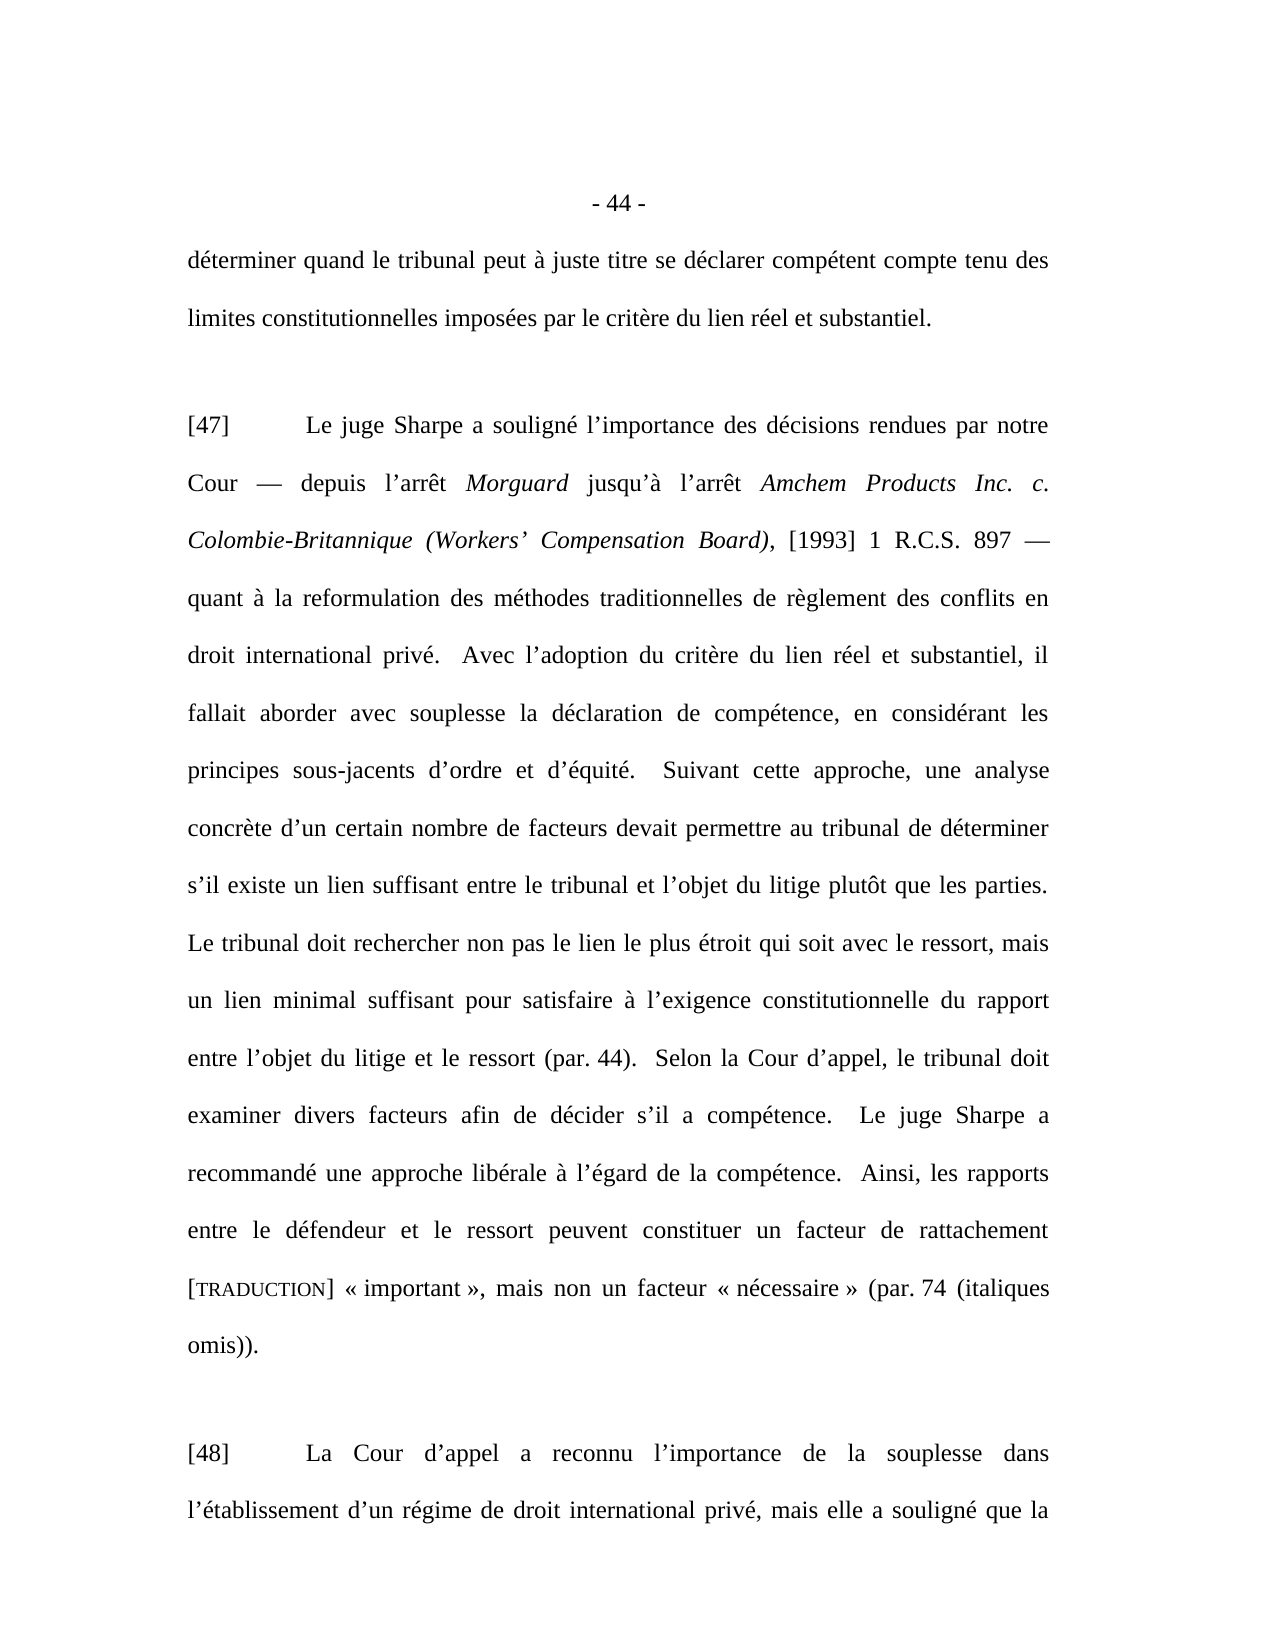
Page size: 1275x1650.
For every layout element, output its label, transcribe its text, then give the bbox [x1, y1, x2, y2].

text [187, 245, 1050, 331]
text Le juge Sharpe a souligné l’importance des décisions rendues par notre Cour — depuis l’arrêt Morguard jusqu’à l’arrêt Amchem Products Inc. c. Colombie-Britannique (Workers’ Compensation Board), [1993] 1 R.C.S. 897 — quant à la reformulation des méthodes traditionnelles de règlement des conflits en droit international privé. Avec l’adoption du critère du lien réel et substantiel, il fallait aborder avec souplesse la déclaration de compétence, en considérant les principes sous-jacents d’ordre et d’équité. Suivant cette approche, une analyse concrète d’un certain nombre de facteurs devait permettre au tribunal de déterminer s’il existe un lien suffisant entre le tribunal et l’objet du litige plutôt que les parties. Le tribunal doit rechercher non pas le lien le plus étroit qui soit avec le ressort, mais un lien minimal suffisant pour satisfaire à l’exigence constitutionnelle du rapport entre l’objet du litige et le ressort (par. 44). Selon la Cour d’appel, le tribunal doit examiner divers facteurs afin de décider s’il a compétence. Le juge Sharpe a recommandé une approche libérale à l’égard de la compétence. Ainsi, les rapports entre le défendeur et le ressort peuvent constituer un facteur de rattachement [traduction] « important », mais non un facteur « nécessaire » (par. 74 (italiques omis)). [187, 410, 1050, 1359]
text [187, 1438, 1050, 1524]
